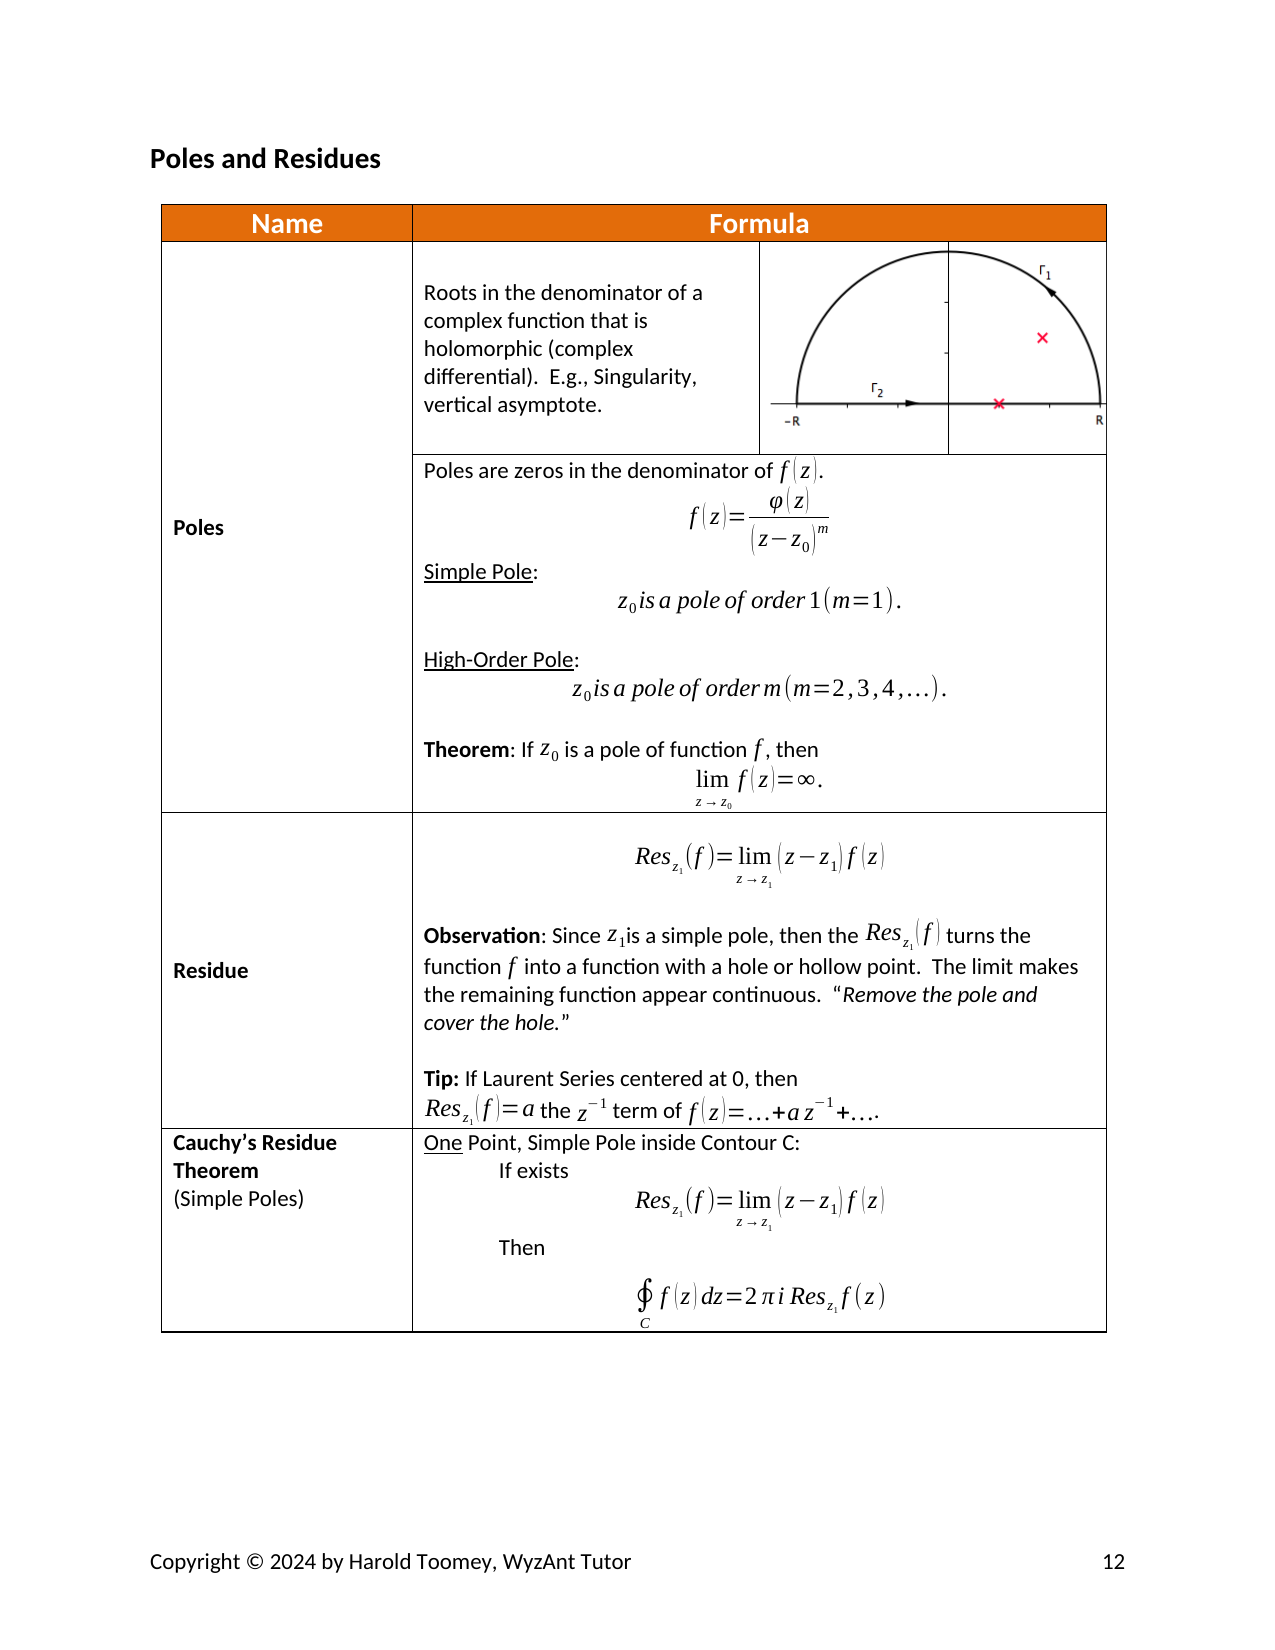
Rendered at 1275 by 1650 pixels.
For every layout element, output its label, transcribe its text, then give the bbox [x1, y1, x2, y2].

picture [770, 242, 1107, 454]
text Poles and Residues [150, 141, 1125, 176]
table_cell Roots in the denominator of a complex function that is holomorphic (complex differential). E.g., Singularity, vertical asymptote. [413, 242, 759, 454]
table_header Formula [413, 205, 1106, 241]
table_cell Poles [162, 242, 412, 812]
table_cell Residue [162, 813, 412, 1127]
table_cell Poles are zeros in the denominator of . Simple Pole: High-Order Pole: Theorem: If is a pole of function , then [413, 455, 1106, 812]
table_cell Observation: Since is a simple pole, then the turns the function into a function with a hole or hollow point. The limit makes the remaining function appear continuous. “Remove the pole and cover the hole.” Tip: If Laurent Series centered at 0, then the term of . [413, 813, 1106, 1127]
table_header Name [162, 205, 412, 241]
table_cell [162, 1129, 412, 1331]
table_cell One Point, Simple Pole inside Contour C: If exists Then [413, 1129, 1106, 1331]
table_cell [760, 242, 770, 454]
